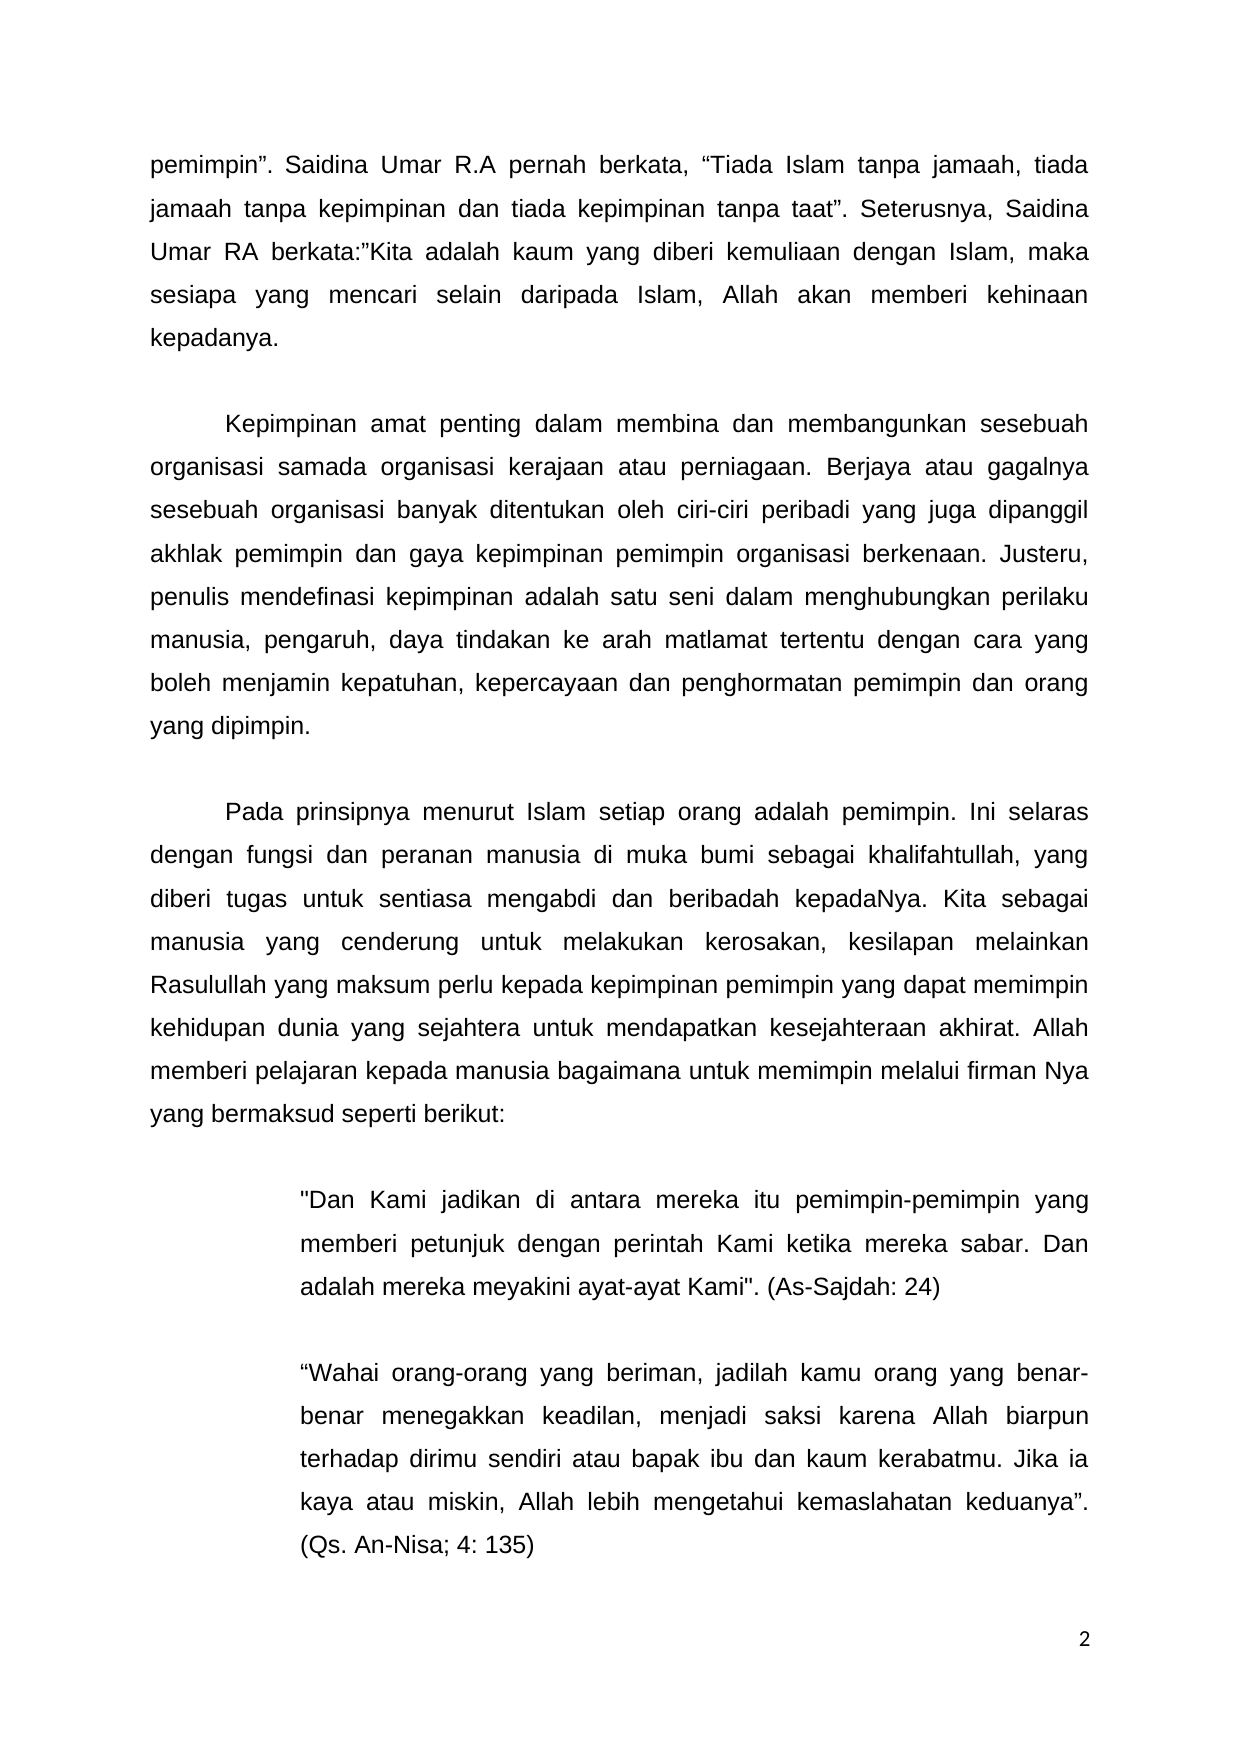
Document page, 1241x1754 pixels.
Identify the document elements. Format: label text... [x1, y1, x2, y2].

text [150, 150, 1090, 352]
text “Wahai orang-orang yang beriman, jadilah kamu orang yang benar-benar menegakkan keadilan, menjadi saksi karena Allah biarpun terhadap dirimu sendiri atau bapak ibu dan kaum kerabatmu. Jika ia kaya atau miskin, Allah lebih mengetahui kemaslahatan keduanya”. (Qs. An-Nisa; 4: 135) [300, 1358, 1090, 1559]
text Kepimpinan amat penting dalam membina dan membangunkan sesebuah organisasi samada organisasi kerajaan atau perniagaan. Berjaya atau gagalnya sesebuah organisasi banyak ditentukan oleh ciri-ciri peribadi yang juga dipanggil akhlak pemimpin dan gaya kepimpinan pemimpin organisasi berkenaan. Justeru, penulis mendefinasi kepimpinan adalah satu seni dalam menghubungkan perilaku manusia, pengaruh, daya tindakan ke arah matlamat tertentu dengan cara yang boleh menjamin kepatuhan, kepercayaan dan penghormatan pemimpin dan orang yang dipimpin. [150, 409, 1090, 740]
text Pada prinsipnya menurut Islam setiap orang adalah pemimpin. Ini selaras dengan fungsi dan peranan manusia di muka bumi sebagai khalifahtullah, yang diberi tugas untuk sentiasa mengabdi dan beribadah kepadaNya. Kita sebagai manusia yang cenderung untuk melakukan kerosakan, kesilapan melainkan Rasulullah yang maksum perlu kepada kepimpinan pemimpin yang dapat memimpin kehidupan dunia yang sejahtera untuk mendapatkan kesejahteraan akhirat. Allah memberi pelajaran kepada manusia bagaimana untuk memimpin melalui firman Nya yang bermaksud seperti berikut: [150, 797, 1090, 1128]
text "Dan Kami jadikan di antara mereka itu pemimpin-pemimpin yang memberi petunjuk dengan perintah Kami ketika mereka sabar. Dan adalah mereka meyakini ayat-ayat Kami". (As-Sajdah: 24) [300, 1185, 1090, 1300]
